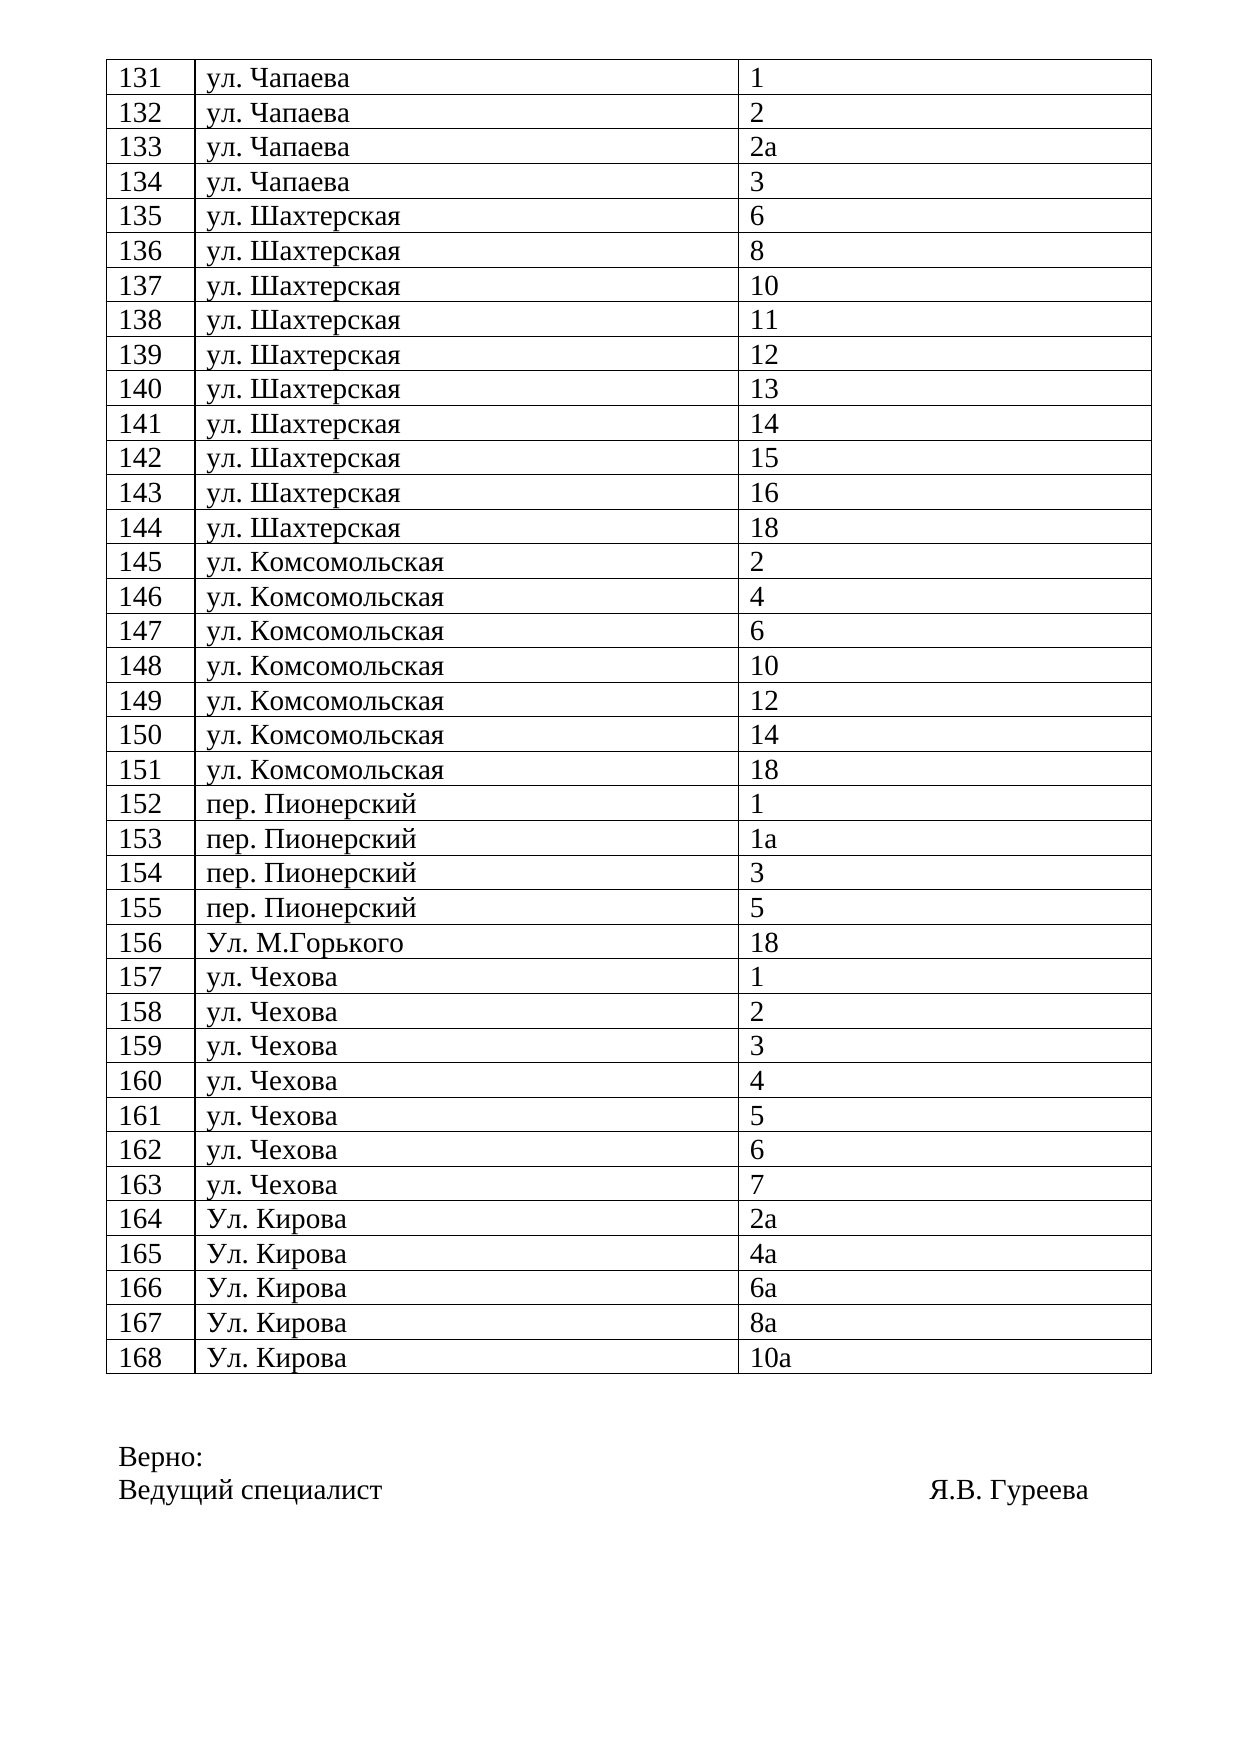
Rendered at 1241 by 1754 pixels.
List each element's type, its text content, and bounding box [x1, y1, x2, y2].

table_cell 1 [739, 959, 1151, 993]
table_cell ул. Шахтерская [196, 510, 738, 543]
table_cell 159 [107, 1029, 194, 1062]
table_cell 136 [107, 233, 194, 267]
table_cell 3 [739, 164, 1151, 197]
table_cell 14 [739, 406, 1151, 439]
table_cell ул. Чапаева [196, 60, 738, 94]
table_cell 18 [739, 925, 1151, 958]
table_cell Ул. Кирова [196, 1236, 738, 1269]
table_cell ул. Комсомольская [196, 579, 738, 612]
table_cell 2а [739, 129, 1151, 163]
table_cell 5 [739, 890, 1151, 924]
table_cell 137 [107, 268, 194, 301]
table_cell 2а [739, 1201, 1151, 1235]
table_cell 150 [107, 717, 194, 751]
table_cell 143 [107, 475, 194, 509]
table_cell Ул. Кирова [196, 1201, 738, 1235]
table_cell 3 [739, 1029, 1151, 1062]
table_cell 161 [107, 1098, 194, 1131]
table_cell 133 [107, 129, 194, 163]
table_cell ул. Чапаева [196, 164, 738, 197]
table_cell ул. Комсомольская [196, 717, 738, 751]
table_cell ул. Чехова [196, 959, 738, 993]
table_cell 157 [107, 959, 194, 993]
table_cell 141 [107, 406, 194, 439]
table_cell ул. Чапаева [196, 129, 738, 163]
table_cell ул. Чехова [196, 994, 738, 1027]
table_cell 6 [739, 199, 1151, 232]
table_cell 165 [107, 1236, 194, 1269]
table_cell 164 [107, 1201, 194, 1235]
table_cell 10а [739, 1340, 1151, 1373]
table_cell 15 [739, 441, 1151, 474]
table_cell 158 [107, 994, 194, 1027]
table_cell ул. Чехова [196, 1063, 738, 1097]
table_cell ул. Комсомольская [196, 752, 738, 785]
table_cell 135 [107, 199, 194, 232]
table_cell 134 [107, 164, 194, 197]
table_cell Ул. М.Горького [196, 925, 738, 958]
table_cell 10 [739, 268, 1151, 301]
table_cell ул. Комсомольская [196, 683, 738, 716]
table_cell 11 [739, 302, 1151, 336]
table_cell 14 [739, 717, 1151, 751]
table_cell 140 [107, 371, 194, 405]
table_cell ул. Чехова [196, 1098, 738, 1131]
table_cell 7 [739, 1167, 1151, 1200]
table_cell 8 [739, 233, 1151, 267]
table_cell ул. Чехова [196, 1132, 738, 1166]
text Верно: [118, 1439, 1152, 1472]
table_cell 147 [107, 614, 194, 647]
table_cell 155 [107, 890, 194, 924]
table_cell 167 [107, 1305, 194, 1339]
table_cell 12 [739, 683, 1151, 716]
table_cell 8а [739, 1305, 1151, 1339]
table_cell ул. Чехова [196, 1167, 738, 1200]
table_cell ул. Шахтерская [196, 441, 738, 474]
table_cell 16 [739, 475, 1151, 509]
table_cell ул. Шахтерская [196, 337, 738, 370]
table_cell ул. Шахтерская [196, 371, 738, 405]
table_cell 142 [107, 441, 194, 474]
table_cell 162 [107, 1132, 194, 1166]
table_cell 3 [739, 856, 1151, 889]
table_cell 4 [739, 1063, 1151, 1097]
table_cell 152 [107, 786, 194, 820]
table_cell 5 [739, 1098, 1151, 1131]
table_cell 4 [739, 579, 1151, 612]
table_cell 10 [739, 648, 1151, 682]
table_cell 153 [107, 821, 194, 854]
table_cell 145 [107, 544, 194, 578]
table_cell 18 [739, 510, 1151, 543]
table_cell ул. Комсомольская [196, 648, 738, 682]
table_cell 138 [107, 302, 194, 336]
table_cell 6 [739, 1132, 1151, 1166]
table_cell 144 [107, 510, 194, 543]
table_cell 131 [107, 60, 194, 94]
table_cell 168 [107, 1340, 194, 1373]
table_cell пер. Пионерский [196, 890, 738, 924]
table_cell 146 [107, 579, 194, 612]
table_cell ул. Шахтерская [196, 233, 738, 267]
table_cell Ул. Кирова [196, 1340, 738, 1373]
table_cell 1 [739, 60, 1151, 94]
table_cell 6а [739, 1271, 1151, 1304]
table_cell 18 [739, 752, 1151, 785]
table_cell 154 [107, 856, 194, 889]
table_cell ул. Шахтерская [196, 475, 738, 509]
table_cell 1 [739, 786, 1151, 820]
table_cell 132 [107, 95, 194, 128]
table_cell ул. Шахтерская [196, 406, 738, 439]
table_cell ул. Шахтерская [196, 199, 738, 232]
table_cell ул. Шахтерская [196, 268, 738, 301]
table_cell 4а [739, 1236, 1151, 1269]
table_cell пер. Пионерский [196, 821, 738, 854]
table_cell 2 [739, 95, 1151, 128]
table_cell ул. Комсомольская [196, 544, 738, 578]
table_cell 149 [107, 683, 194, 716]
table_cell ул. Чехова [196, 1029, 738, 1062]
text Ведущий специалист Я.В. Гуреева [118, 1472, 1152, 1506]
table_cell Ул. Кирова [196, 1271, 738, 1304]
table_cell ул. Комсомольская [196, 614, 738, 647]
table_cell 166 [107, 1271, 194, 1304]
table_cell 156 [107, 925, 194, 958]
table_cell 13 [739, 371, 1151, 405]
table_cell 139 [107, 337, 194, 370]
table_cell 151 [107, 752, 194, 785]
table_cell 160 [107, 1063, 194, 1097]
table_cell 1а [739, 821, 1151, 854]
table_cell пер. Пионерский [196, 786, 738, 820]
table_cell ул. Чапаева [196, 95, 738, 128]
table_cell 163 [107, 1167, 194, 1200]
table_cell Ул. Кирова [196, 1305, 738, 1339]
table_cell пер. Пионерский [196, 856, 738, 889]
table_cell 2 [739, 544, 1151, 578]
table_cell 6 [739, 614, 1151, 647]
table_cell ул. Шахтерская [196, 302, 738, 336]
table_cell 12 [739, 337, 1151, 370]
table_cell 148 [107, 648, 194, 682]
table_cell 2 [739, 994, 1151, 1027]
